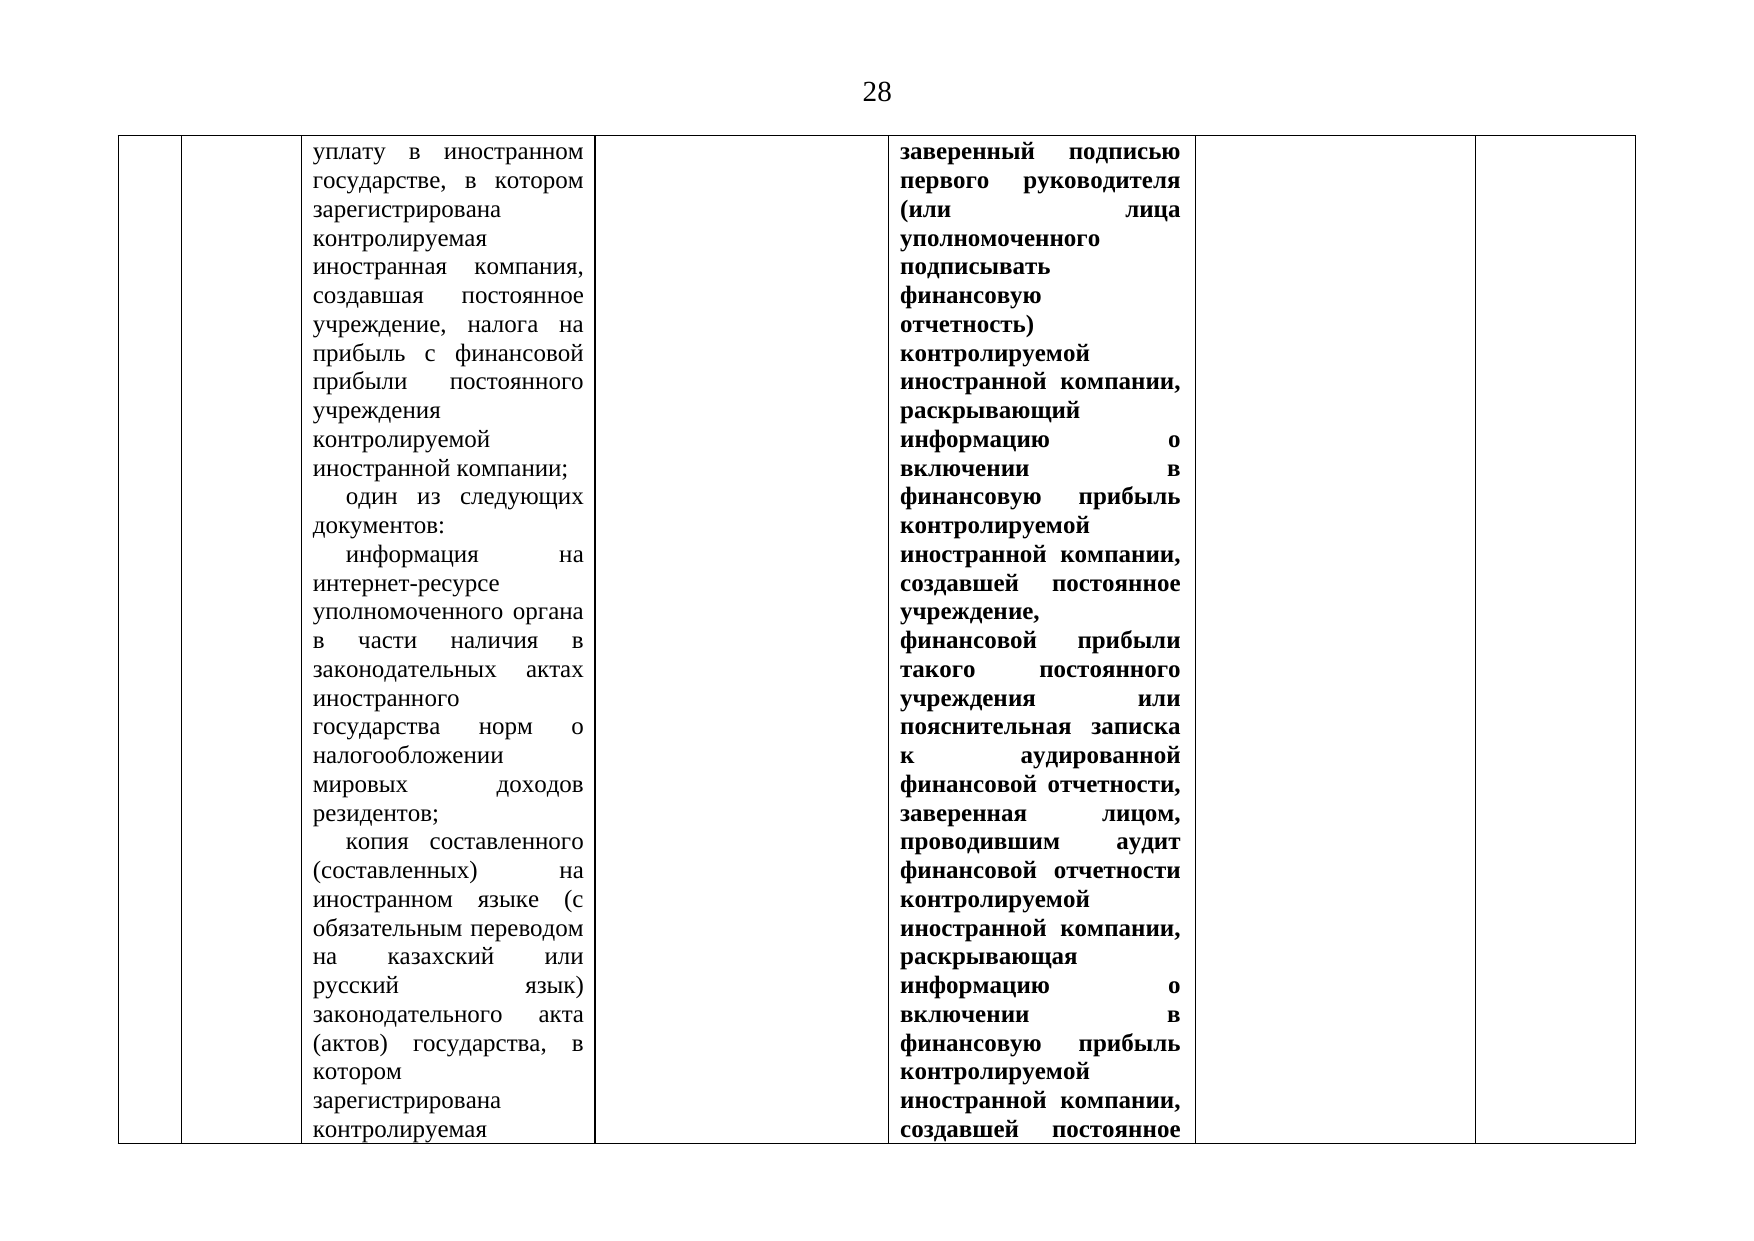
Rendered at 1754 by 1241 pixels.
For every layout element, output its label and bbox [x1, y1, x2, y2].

table_cell [596, 136, 888, 1143]
table_cell [889, 136, 1195, 1143]
table_cell [302, 136, 594, 1143]
table_cell [1196, 136, 1475, 1143]
table_cell [182, 136, 301, 1143]
table_cell [1476, 136, 1635, 1143]
table_cell [119, 136, 181, 1143]
